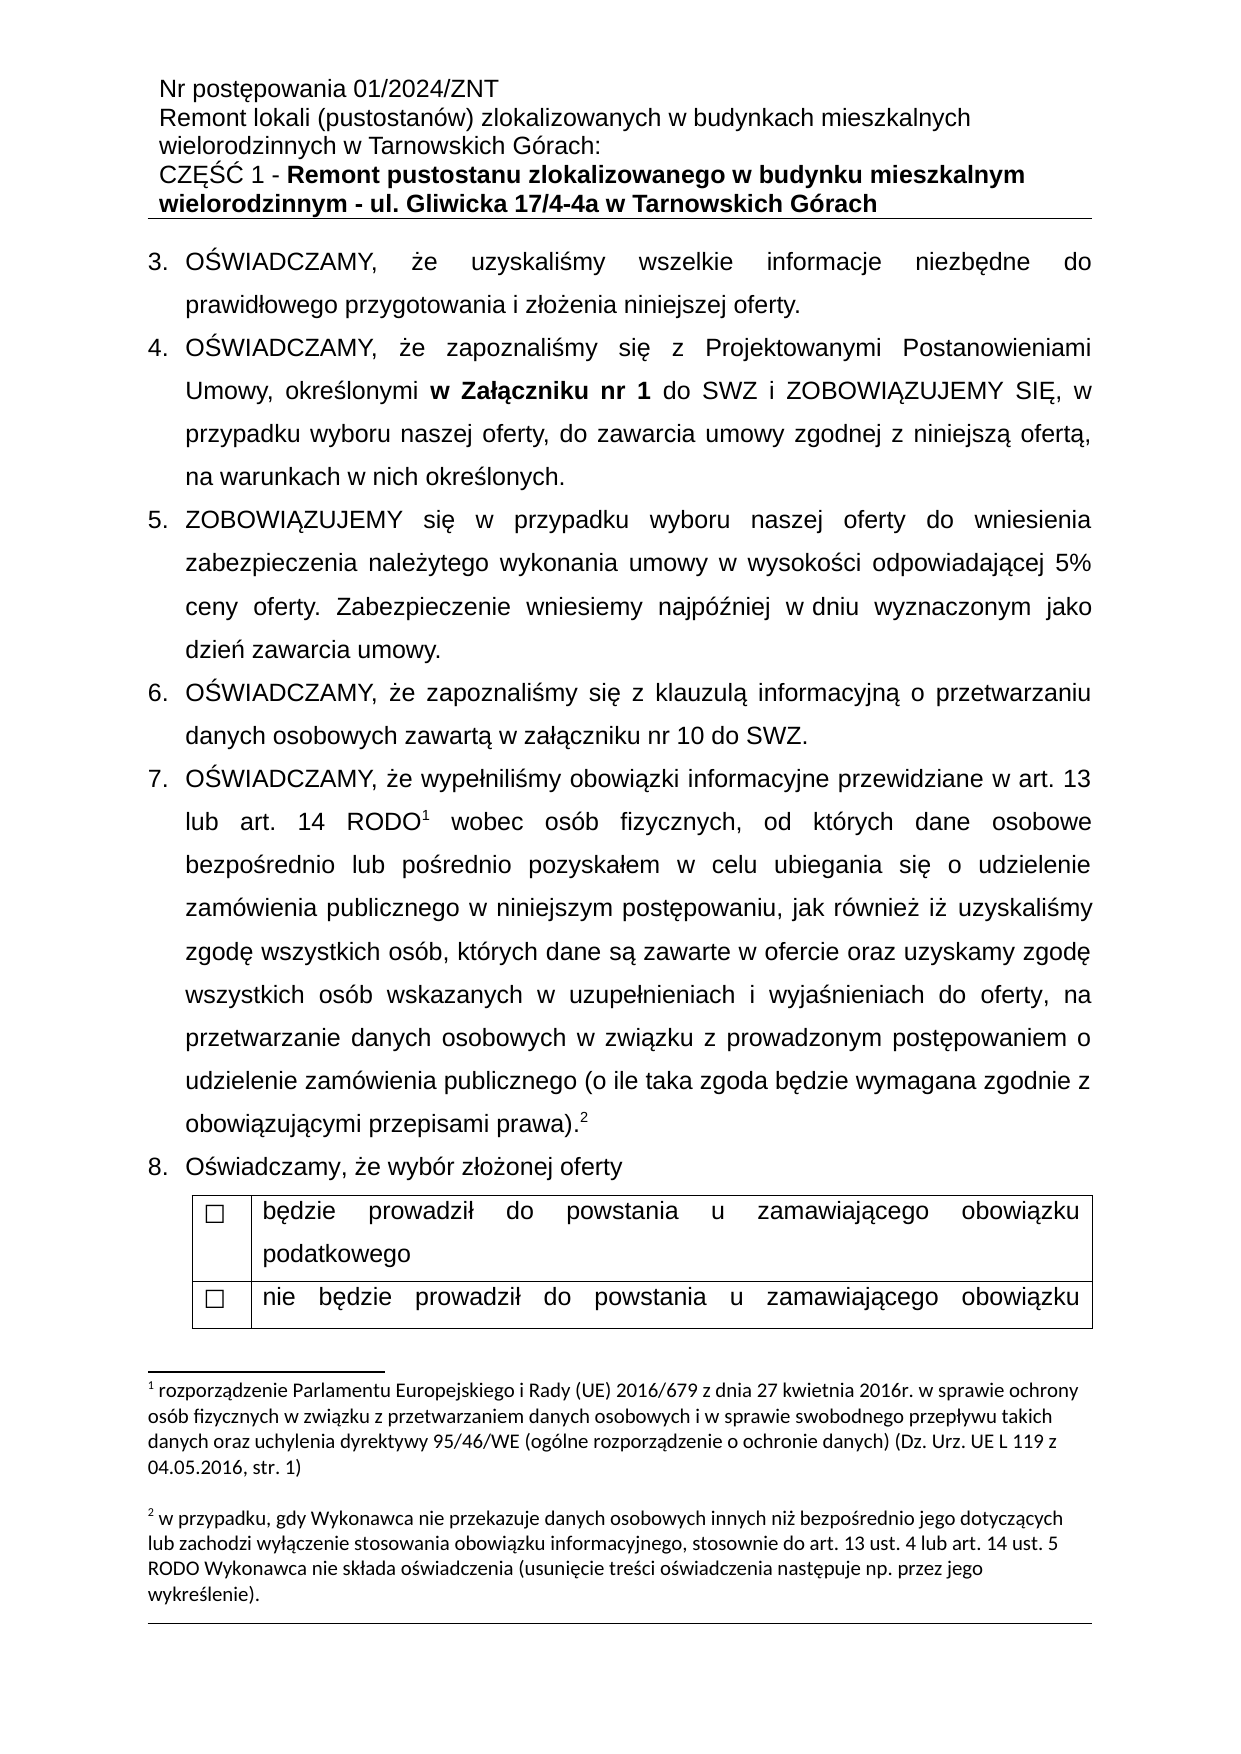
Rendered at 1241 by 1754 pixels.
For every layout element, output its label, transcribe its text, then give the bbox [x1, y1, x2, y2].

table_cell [252, 1282, 1092, 1328]
table_header będzie prowadził do powstania u zamawiającego obowiązku podatkowego [252, 1196, 1092, 1281]
list OŚWIADCZAMY, że zapoznaliśmy się z klauzulą informacyjną o przetwarzaniu danych osobowych zawartą w załączniku nr 10 do SWZ. [148, 678, 1093, 750]
list OŚWIADCZAMY, że zapoznaliśmy się z Projektowanymi Postanowieniami Umowy, określonymi w Załączniku nr 1 do SWZ i ZOBOWIĄZUJEMY SIĘ, w przypadku wyboru naszej oferty, do zawarcia umowy zgodnej z niniejszą ofertą, na warunkach w nich określonych. [148, 333, 1093, 491]
list OŚWIADCZAMY, że wypełniliśmy obowiązki informacyjne przewidziane w art. 13 lub art. 14 RODO wobec osób fizycznych, od których dane osobowe bezpośrednio lub pośrednio pozyskałem w celu ubiegania się o udzielenie zamówienia publicznego w niniejszym postępowaniu, jak również iż uzyskaliśmy zgodę wszystkich osób, których dane są zawarte w ofercie oraz uzyskamy zgodę wszystkich osób wskazanych w uzupełnieniach i wyjaśnieniach do oferty, na przetwarzanie danych osobowych w związku z prowadzonym postępowaniem o udzielenie zamówienia publicznego (o ile taka zgoda będzie wymagana zgodnie z obowiązującymi przepisami prawa). [148, 764, 1093, 1138]
list Oświadczamy, że wybór złożonej oferty [148, 1152, 1093, 1181]
list ZOBOWIĄZUJEMY się w przypadku wyboru naszej oferty do wniesienia zabezpieczenia należytego wykonania umowy w wysokości odpowiadającej 5% ceny oferty. Zabezpieczenie wniesiemy najpóźniej w dniu wyznaczonym jako dzień zawarcia umowy. [148, 505, 1093, 663]
list OŚWIADCZAMY, że uzyskaliśmy wszelkie informacje niezbędne do prawidłowego przygotowania i złożenia niniejszej oferty. [148, 247, 1093, 318]
